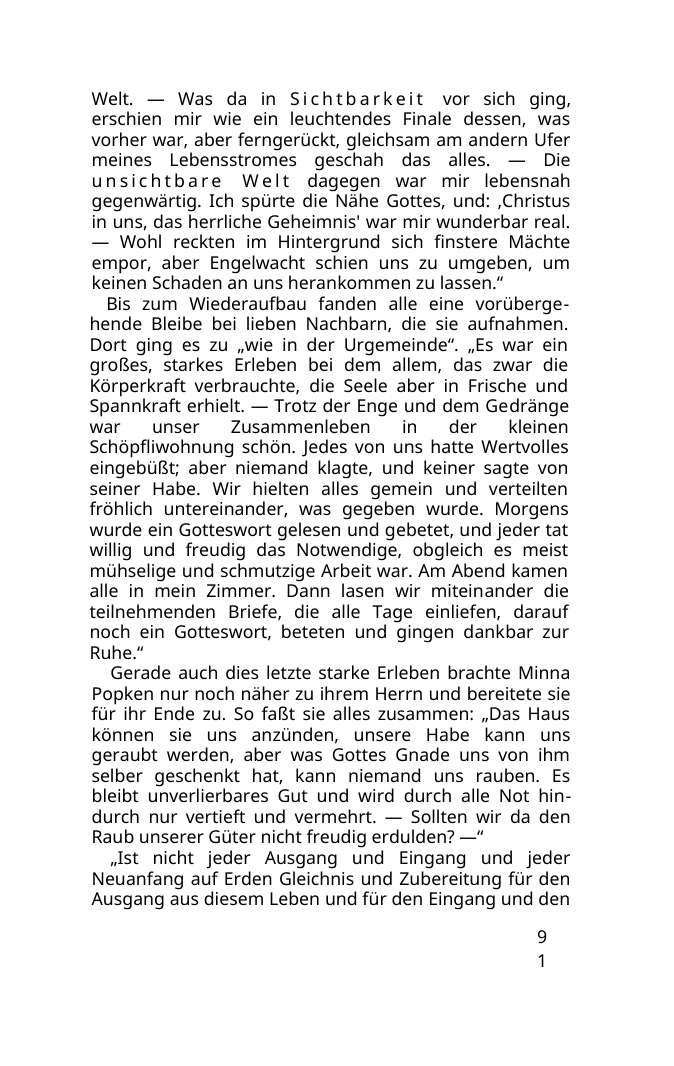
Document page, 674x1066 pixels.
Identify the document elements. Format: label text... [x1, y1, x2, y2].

text Gerade auch dies letzte starke Erleben brachte Minna Popken nur noch näher zu ihrem Herrn und bereitete sie für ihr Ende zu. So faßt sie alles zusammen: „Das Haus können sie uns anzünden, unsere Habe kann uns geraubt werden, aber was Gottes Gnade uns von ihm selber geschenkt hat, kann niemand uns rauben. Es bleibt unverlierbares Gut und wird durch alle Not hindurch nur vertieft und vermehrt. — Sollten wir da den Raub unserer Güter nicht freudig erdulden? —“ [91, 663, 571, 848]
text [91, 848, 571, 909]
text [91, 89, 571, 294]
text Bis zum Wiederaufbau fanden alle eine vorübergehende Bleibe bei lieben Nachbarn, die sie aufnahmen. Dort ging es zu „wie in der Urgemeinde“. „Es war ein großes, starkes Erleben bei dem allem, das zwar die Körperkraft verbrauchte, die Seele aber in Frische und Spannkraft erhielt. — Trotz der Enge und dem Gedränge war unser Zusammenleben in der kleinen Schöpfliwohnung schön. Jedes von uns hatte Wertvolles eingebüßt; aber niemand klagte, und keiner sagte von seiner Habe. Wir hielten alles gemein und verteilten fröhlich untereinander, was gegeben wurde. Morgens wurde ein Gotteswort gelesen und gebetet, und jeder tat willig und freudig das Notwendige, obgleich es meist mühselige und schmutzige Arbeit war. Am Abend kamen alle in mein Zimmer. Dann lasen wir miteinander die teilnehmenden Briefe, die alle Tage einliefen, darauf noch ein Gotteswort, beteten und gingen dankbar zur Ruhe.“ [89, 294, 569, 663]
